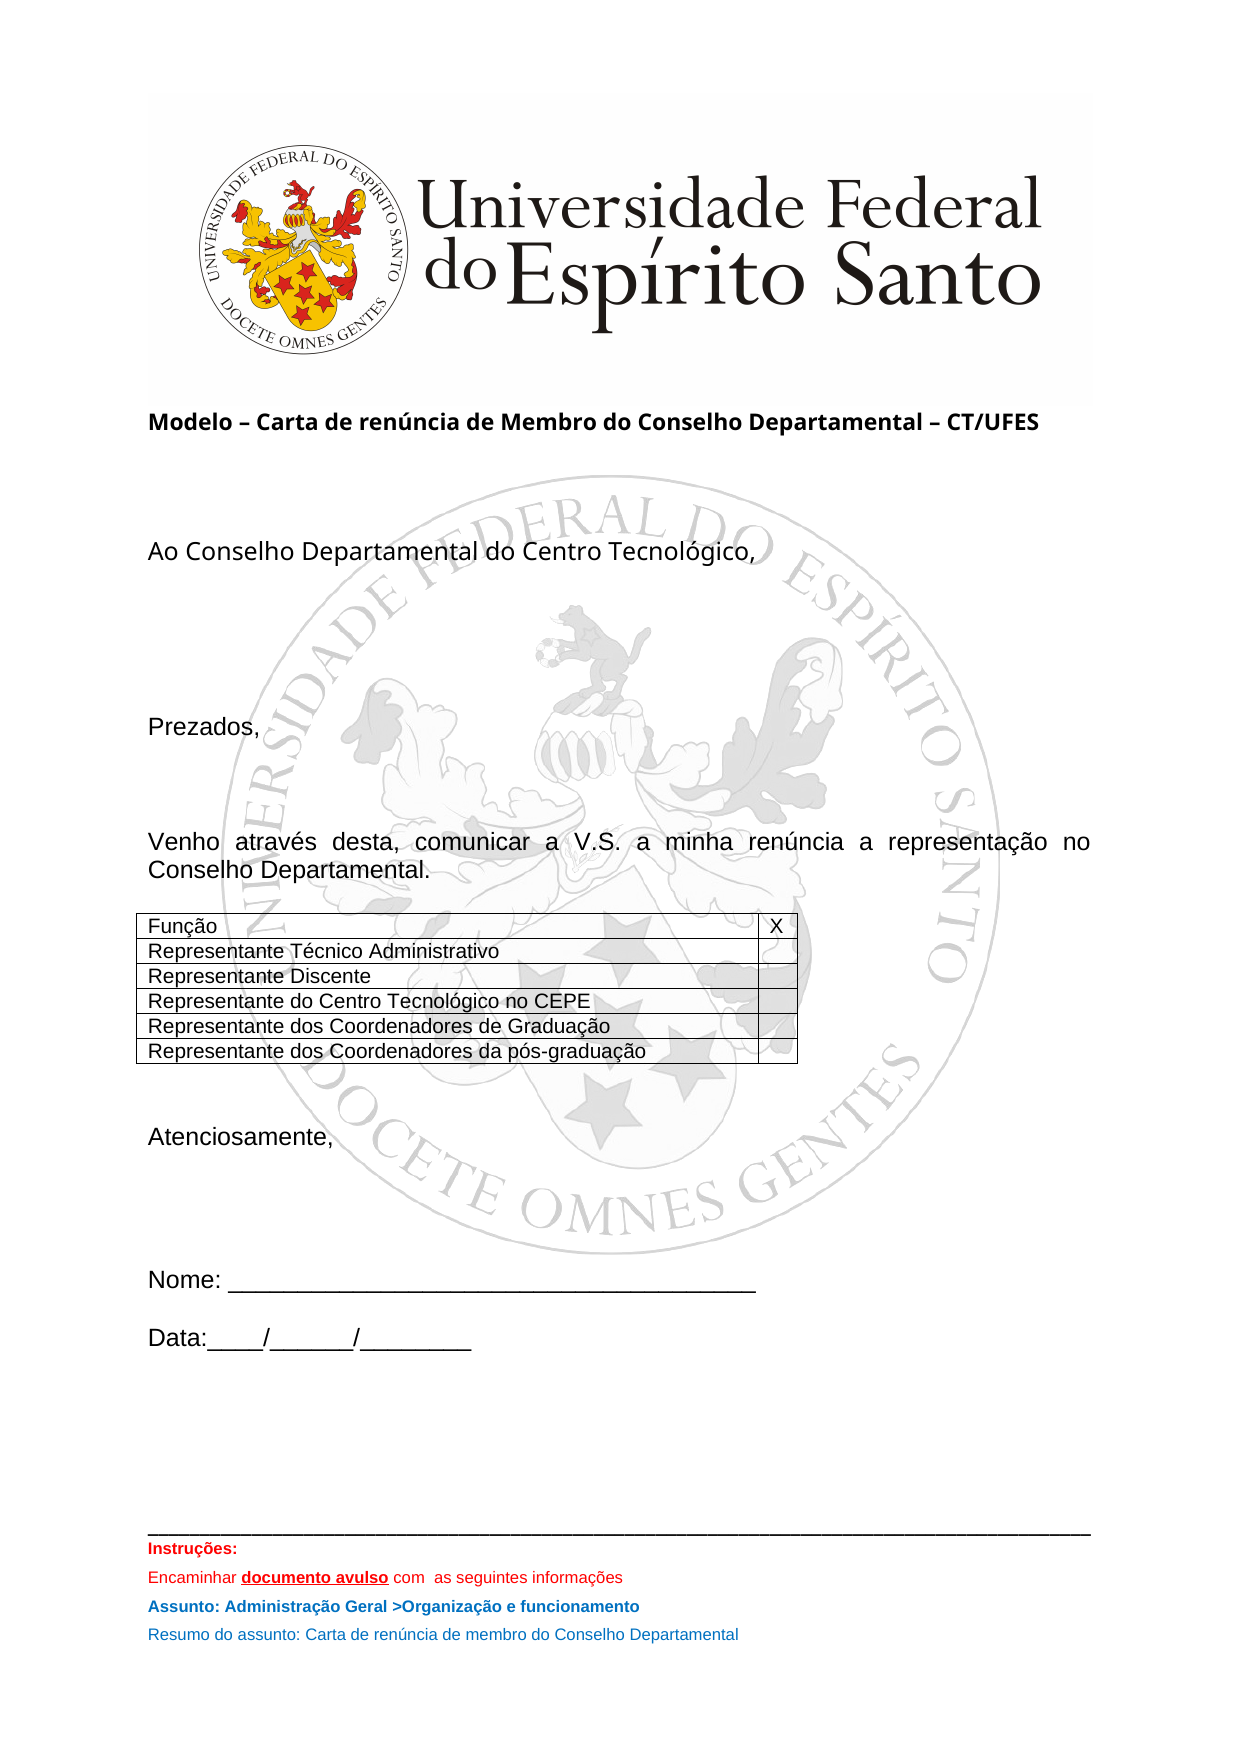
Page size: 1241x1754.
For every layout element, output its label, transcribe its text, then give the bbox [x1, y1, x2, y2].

table_cell [759, 964, 797, 988]
text Nome: ______________________________________ [148, 1265, 1092, 1294]
table_cell Representante dos Coordenadores da pós-graduação [137, 1039, 758, 1063]
text Prezados, [148, 712, 1092, 740]
table_cell Representante Técnico Administrativo [137, 939, 758, 963]
text Atenciosamente, [148, 1121, 1092, 1150]
table_cell Representante do Centro Tecnológico no CEPE [137, 989, 758, 1013]
table_cell Representante dos Coordenadores de Graduação [137, 1014, 758, 1038]
table_cell [759, 1039, 797, 1063]
table_cell [759, 939, 797, 963]
text Modelo – Carta de renúncia de Membro do Conselho Departamental – CT/UFES [148, 406, 1092, 437]
table_header X [759, 914, 797, 938]
table_header Função [137, 914, 758, 938]
table_cell Representante Discente [137, 964, 758, 988]
text Data:____/______/________ [148, 1323, 1092, 1351]
table_cell [759, 1014, 797, 1038]
text Venho através desta, comunicar a V.S. a minha renúncia a representação no Conselho Departamental. [148, 827, 1092, 884]
picture [147, 93, 1093, 406]
table_cell [759, 989, 797, 1013]
text Ao Conselho Departamental do Centro Tecnológico, [148, 534, 1092, 568]
